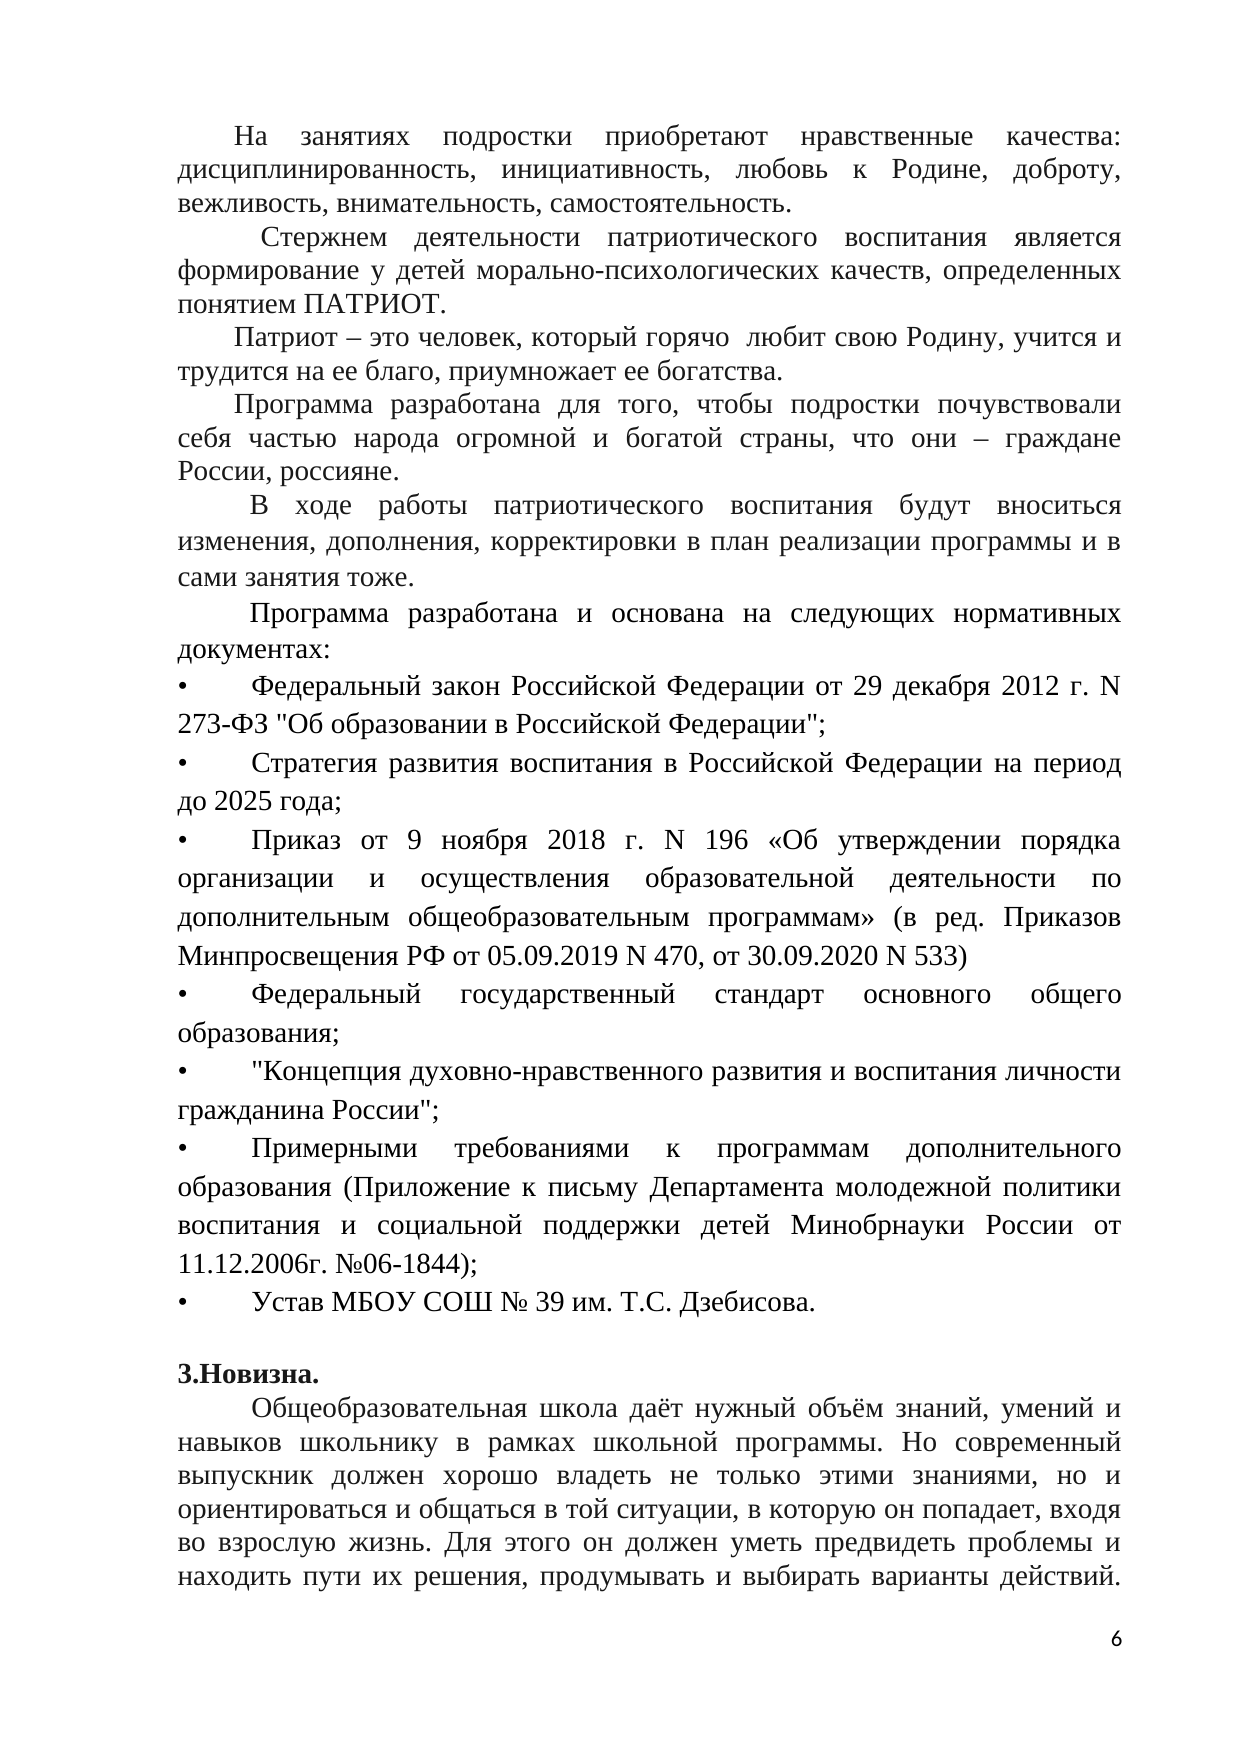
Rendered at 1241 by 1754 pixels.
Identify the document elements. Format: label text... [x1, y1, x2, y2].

text В ходе работы патриотического воспитания будут вноситься изменения, дополнения, корректировки в план реализации программы и в сами занятия тоже. [177, 487, 1122, 593]
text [177, 1390, 1122, 1591]
text 3.Новизна. [177, 1357, 1122, 1390]
text • Стратегия развития воспитания в Российской Федерации на период до 2025 года; [177, 745, 1122, 817]
text • Устав МБОУ СОШ № 39 им. Т.С. Дзебисова. [177, 1284, 1122, 1318]
text • Приказ от 9 ноября 2018 г. N 196 «Об утверждении порядка организации и осуществления образовательной деятельности по дополнительным общеобразовательным программам» (в ред. Приказов Минпросвещения РФ от 05.09.2019 N 470, от 30.09.2020 N 533) [177, 822, 1122, 971]
text Патриот – это человек, который горячо любит свою Родину, учится и трудится на ее благо, приумножает ее богатства. [177, 319, 1122, 386]
text • Федеральный закон Российской Федерации от 29 декабря 2012 г. N 273-ФЗ "Об образовании в Российской Федерации"; [177, 668, 1122, 740]
text На занятиях подростки приобретают нравственные качества: дисциплинированность, инициативность, любовь к Родине, доброту, вежливость, внимательность, самостоятельность. [177, 118, 1122, 219]
text Программа разработана для того, чтобы подростки почувствовали себя частью народа огромной и богатой страны, что они – граждане России, россияне. [177, 386, 1122, 487]
text Стержнем деятельности патриотического воспитания является формирование у детей морально-психологических качеств, определенных понятием ПАТРИОТ. [177, 219, 1122, 319]
text • Федеральный государственный стандарт основного общего образования; [177, 976, 1122, 1048]
text • "Концепция духовно-нравственного развития и воспитания личности гражданина России"; [177, 1053, 1122, 1125]
text Программа разработана и основана на следующих нормативных документах: [177, 596, 1122, 665]
text • Примерными требованиями к программам дополнительного образования (Приложение к письму Департамента молодежной политики воспитания и социальной поддержки детей Минобрнауки России от 11.12.2006г. №06-1844); [177, 1130, 1122, 1279]
